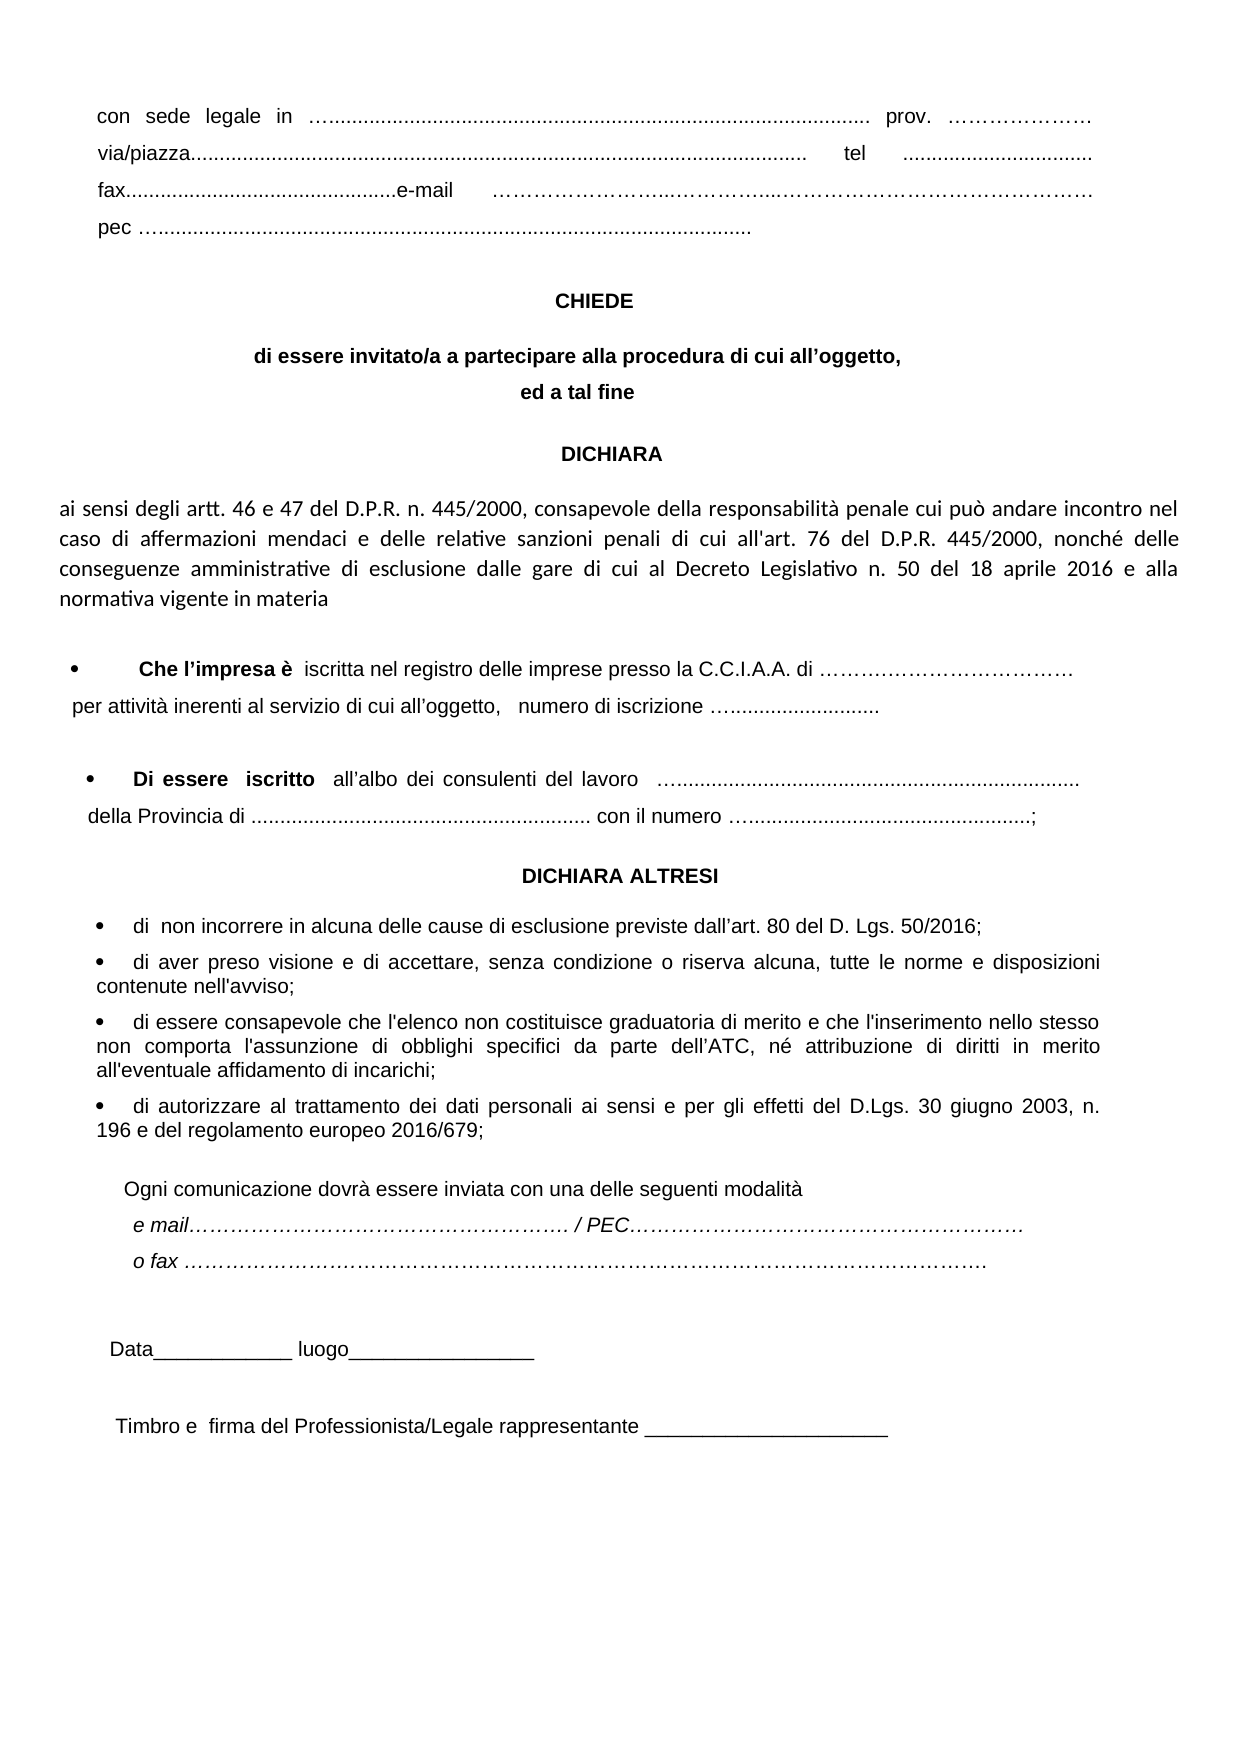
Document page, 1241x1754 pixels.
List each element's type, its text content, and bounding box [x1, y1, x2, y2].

list di non incorrere in alcuna delle cause di esclusione previste dall’art. 80 del D. Lgs. 50/2016; [96, 914, 1101, 938]
text ai sensi degli artt. 46 e 47 del D.P.R. n. 445/2000, consapevole della responsabilità penale cui può andare incontro nel caso di affermazioni mendaci e delle relative sanzioni penali di cui all'art. 76 del D.P.R. 445/2000, nonché delle conseguenze amministrative di esclusione dalle gare di cui al Decreto Legislativo n. 50 del 18 aprile 2016 e alla normativa vigente in materia [59, 494, 1181, 613]
list di autorizzare al trattamento dei dati personali ai sensi e per gli effetti del D.Lgs. 30 giugno 2003, n. 196 e del regolamento europeo 2016/679; [96, 1093, 1101, 1142]
list di aver preso visione e di accettare, senza condizione o riserva alcuna, tutte le norme e disposizioni contenute nell'avviso; [96, 950, 1101, 998]
list Che l’impresa è iscritta nel registro delle imprese presso la C.C.I.A.A. di ……….……………………… [71, 657, 1082, 681]
text DICHIARA ALTRESI [149, 864, 1090, 888]
text Timbro e firma del Professionista/Legale rappresentante _____________________ [57, 1413, 1181, 1437]
text per attività inerenti al servizio di cui all’oggetto, numero di iscrizione ….......................... [72, 694, 1082, 718]
text di essere invitato/a a partecipare alla procedura di cui all’oggetto, [73, 344, 1082, 368]
text e mail………………………………………………. / PEC………………………………………………… [133, 1213, 1101, 1237]
text Data____________ luogo________________ [57, 1336, 1181, 1360]
text ed a tal fine [73, 380, 1082, 404]
text o fax …………………….………………………………………………………………………………. [133, 1249, 1101, 1273]
text DICHIARA [133, 442, 1090, 466]
list Di essere iscritto all’albo dei consulenti del lavoro …...................................................................... della Provincia di ........................................................... con il numero ….................................................; [87, 766, 1082, 827]
text con sede legale in ….............................................................................................. prov. ………………… via/piazza........................................................................................................... tel ................................. fax...............................................e-mail ……………………...…………....……………………………………… pec …....................................................................................................... [97, 104, 1095, 239]
list di essere consapevole che l'elenco non costituisce graduatoria di merito e che l'inserimento nello stesso non comporta l'assunzione di obblighi specifici da parte dell’ATC, né attribuzione di diritti in merito all'eventuale affidamento di incarichi; [96, 1010, 1101, 1082]
text CHIEDE [98, 289, 1090, 313]
text Ogni comunicazione dovrà essere inviata con una delle seguenti modalità [60, 1177, 1101, 1201]
